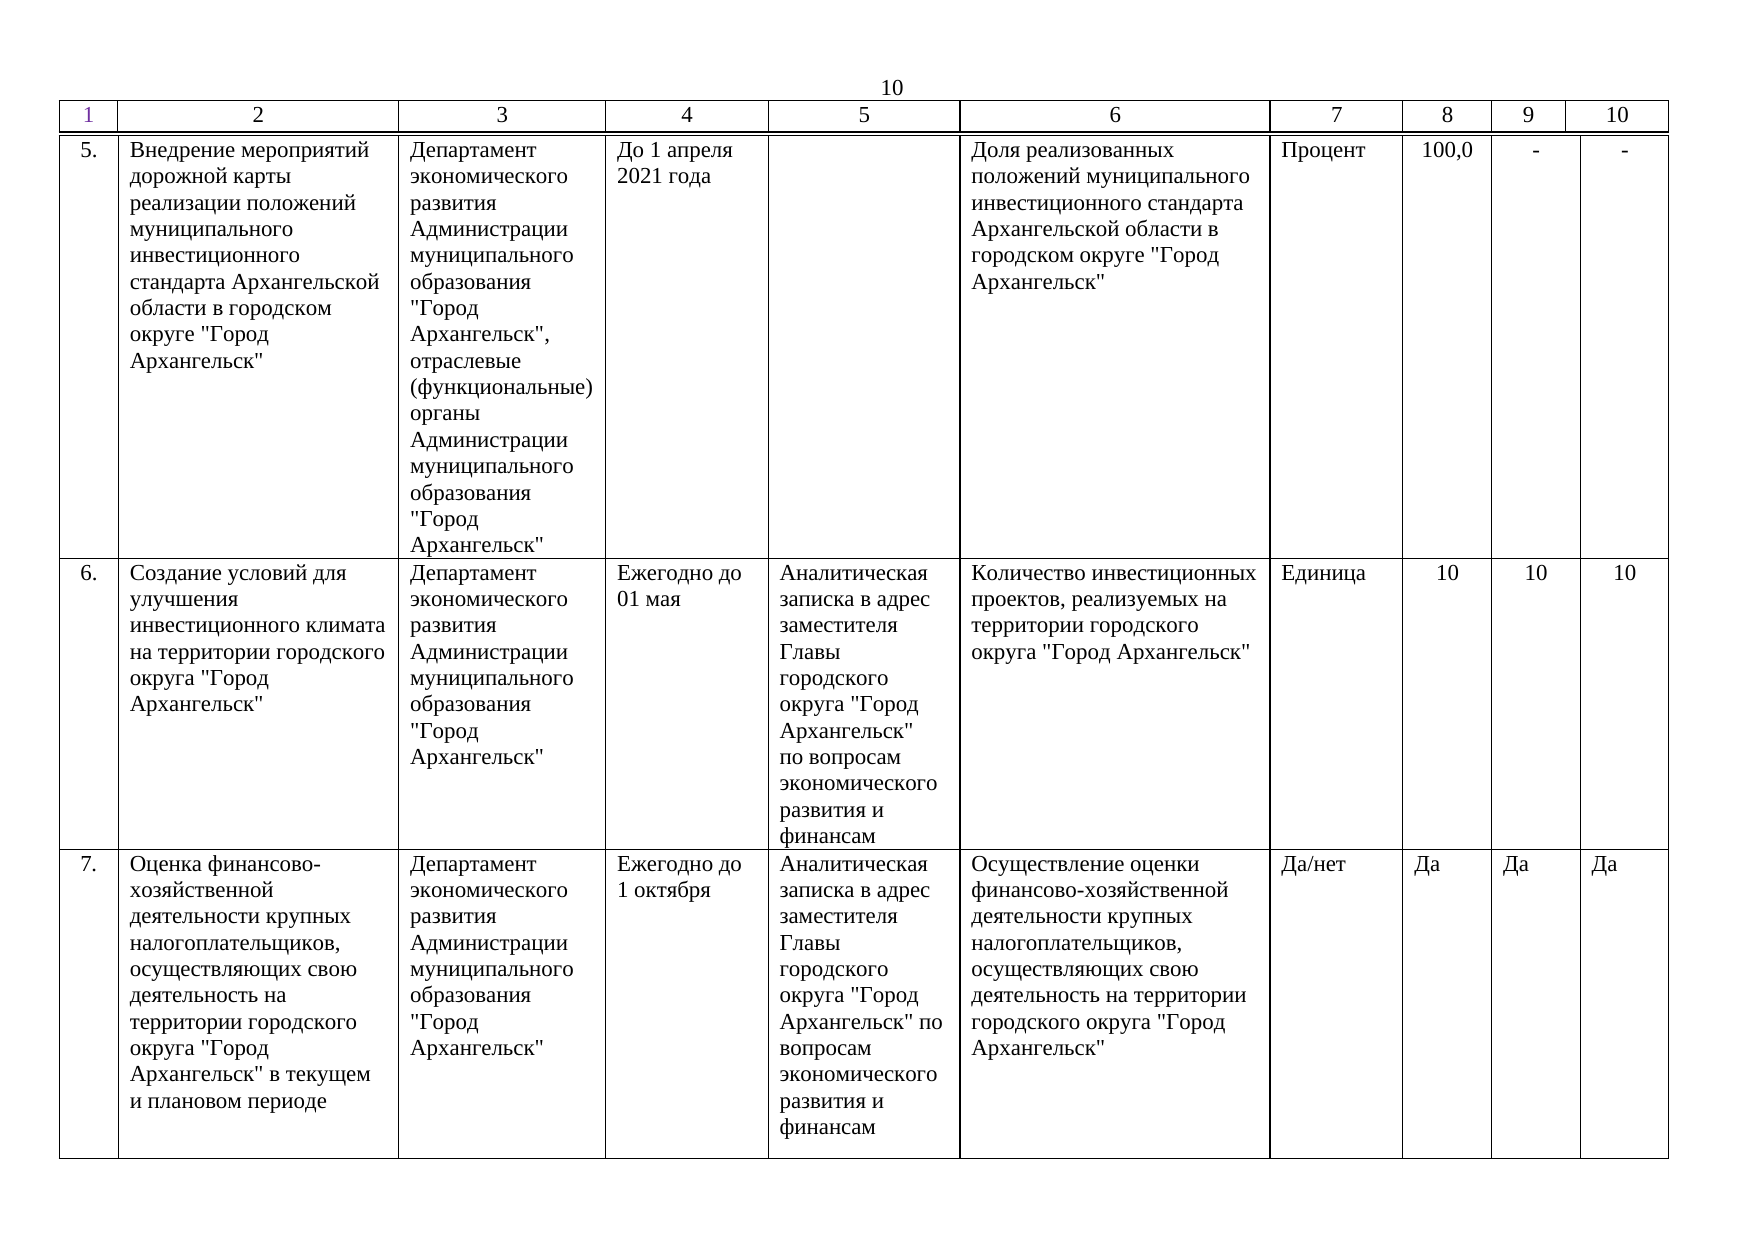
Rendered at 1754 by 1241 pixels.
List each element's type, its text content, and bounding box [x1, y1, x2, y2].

table_cell Создание условий для улучшения инвестиционного климата на территории городского округа "Город Архангельск" [119, 559, 398, 848]
table_header 5. [60, 136, 118, 558]
table_cell 10 [1403, 559, 1491, 848]
table_header До 1 апреля 2021 года [606, 136, 768, 558]
table_cell Оценка финансово-хозяйственной деятельности крупных налогоплательщиков, осуществляющих свою деятельность на территории городского округа "Город Архангельск" в текущем и плановом периоде [119, 850, 398, 1158]
table_cell Да [1492, 850, 1580, 1158]
table_cell Аналитическая записка в адрес заместителя Главы городского округа "Город Архангельск" по вопросам экономического развития и финансам [769, 559, 959, 848]
table_header - [1581, 136, 1668, 558]
table_cell Количество инвестиционных проектов, реализуемых на территории городского округа "Город Архангельск" [961, 559, 1269, 848]
table_header 100,0 [1403, 136, 1491, 558]
table_cell Единица [1271, 559, 1402, 848]
table_header Внедрение мероприятий дорожной карты реализации положений муниципального инвестиционного стандарта Архангельской области в городском округе "Город Архангельск" [119, 136, 398, 558]
table_header Департамент экономического развития Администрации муниципального образования "Город Архангельск", отраслевые (функциональные) органы Администрации муниципального образования "Город Архангельск" [399, 136, 605, 558]
table_header - [1492, 136, 1580, 558]
table_cell 10 [1581, 559, 1668, 848]
table_cell Ежегодно до 01 мая [606, 559, 768, 848]
table_cell 7. [60, 850, 118, 1158]
table_cell Да [1403, 850, 1491, 1158]
table_header Доля реализованных положений муниципального инвестиционного стандарта Архангельской области в городском округе "Город Архангельск" [961, 136, 1269, 558]
table_cell Осуществление оценки финансово-хозяйственной деятельности крупных налогоплательщиков, осуществляющих свою деятельность на территории городского округа "Город Архангельск" [961, 850, 1269, 1158]
table_cell Ежегодно до 1 октября [606, 850, 768, 1158]
table_header Процент [1271, 136, 1402, 558]
table_header [769, 136, 959, 558]
table_cell 6. [60, 559, 118, 848]
table_cell Да/нет [1271, 850, 1402, 1158]
table_cell Департамент экономического развития Администрации муниципального образования "Город Архангельск" [399, 559, 605, 848]
table_cell Да [1581, 850, 1668, 1158]
table_cell 10 [1492, 559, 1580, 848]
table_cell Аналитическая записка в адрес заместителя Главы городского округа "Город Архангельск" по вопросам экономического развития и финансам [769, 850, 959, 1158]
table_cell Департамент экономического развития Администрации муниципального образования "Город Архангельск" [399, 850, 605, 1158]
